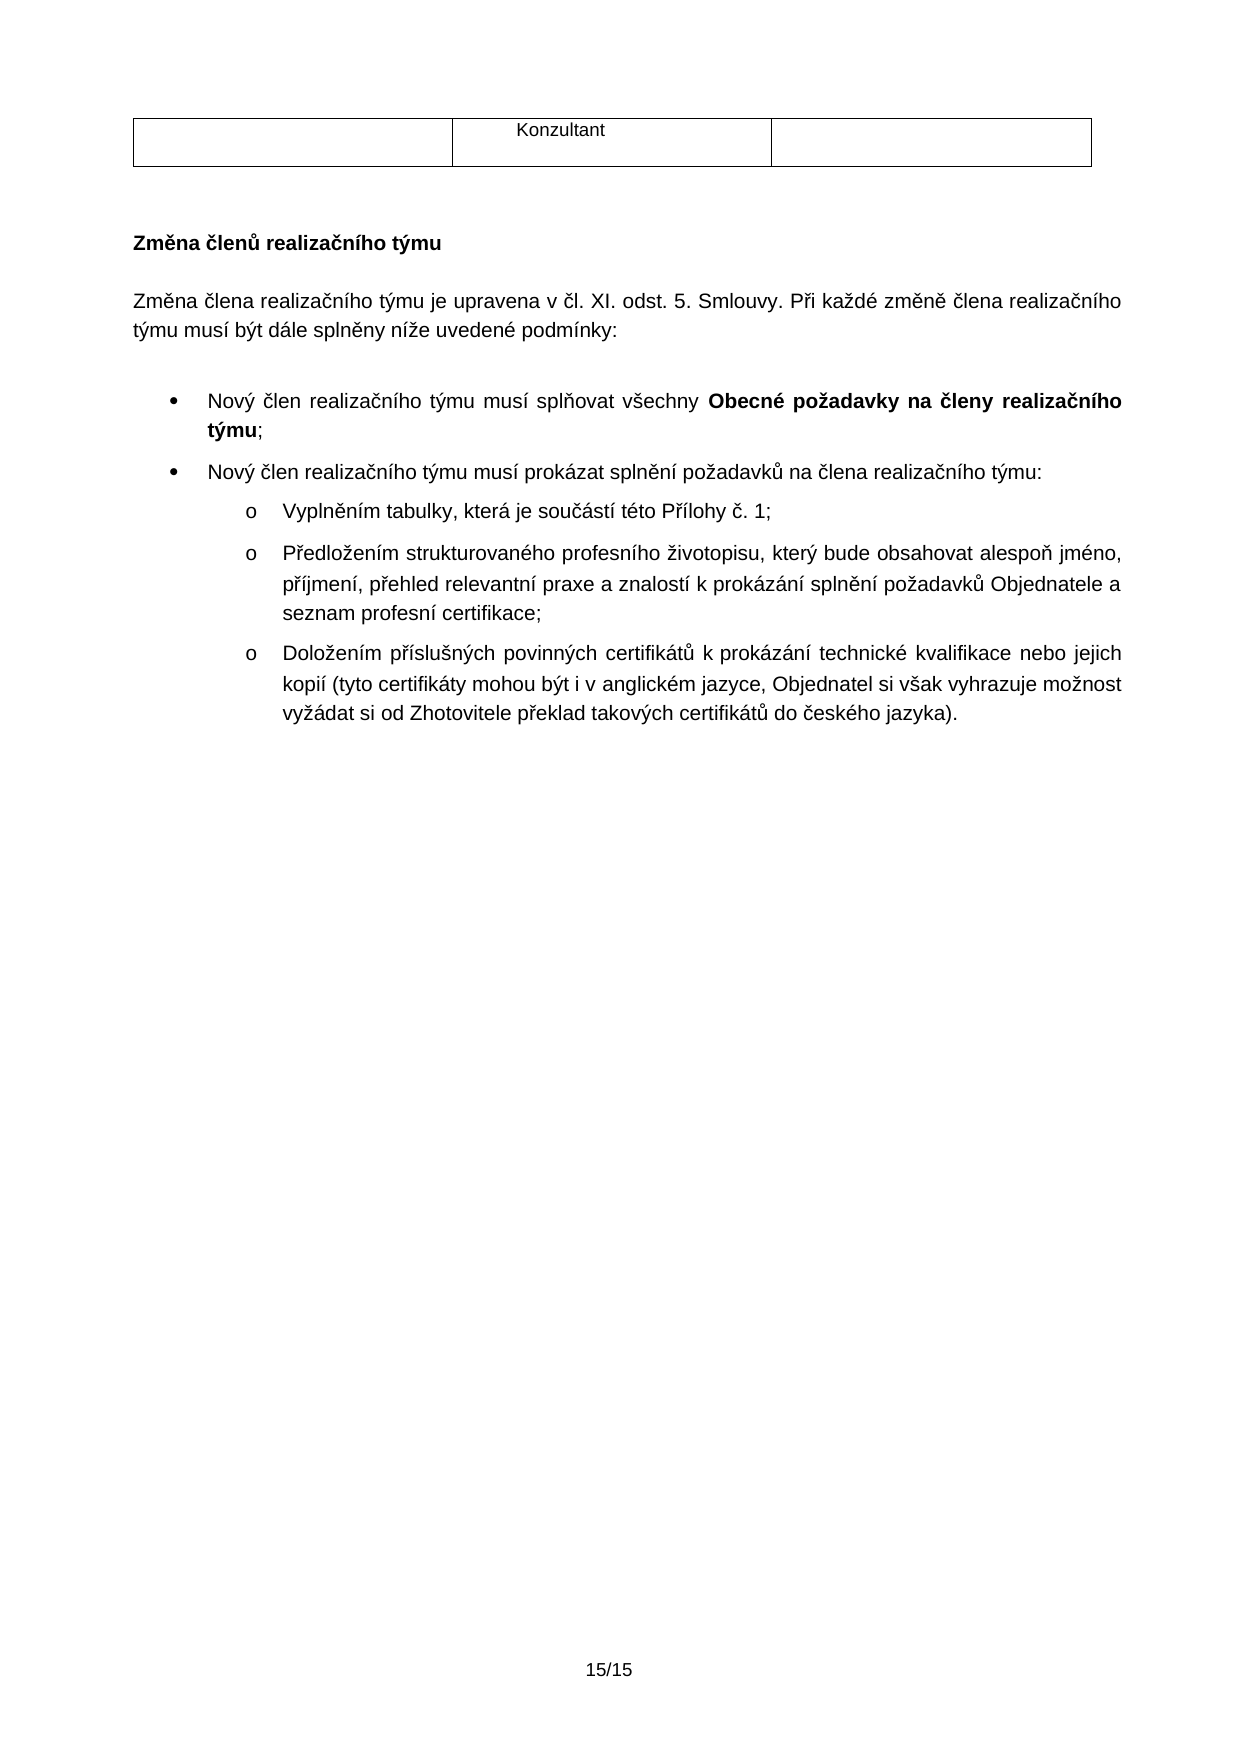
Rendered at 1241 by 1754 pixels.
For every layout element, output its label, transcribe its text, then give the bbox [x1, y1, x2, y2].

text Změna členů realizačního týmu [133, 225, 1122, 254]
list Vyplněním tabulky, která je součástí této Přílohy č. 1; [245, 496, 1122, 525]
list Doložením příslušných povinných certifikátů k prokázání technické kvalifikace nebo jejich kopií (tyto certifikáty mohou být i v anglickém jazyce, Objednatel si však vyhrazuje možnost vyžádat si od Zhotovitele překlad takových certifikátů do českého jazyka). [245, 638, 1122, 725]
list Nový člen realizačního týmu musí splňovat všechny Obecné požadavky na členy realizačního týmu; [170, 383, 1122, 442]
list Nový člen realizačního týmu musí prokázat splnění požadavků na člena realizačního týmu: [170, 454, 1122, 483]
list Předložením strukturovaného profesního životopisu, který bude obsahovat alespoň jméno, příjmení, přehled relevantní praxe a znalostí k prokázání splnění požadavků Objednatele a seznam profesní certifikace; [245, 538, 1122, 625]
text Změna člena realizačního týmu je upravena v čl. XI. odst. 5. Smlouvy. Při každé změně člena realizačního týmu musí být dále splněny níže uvedené podmínky: [133, 283, 1122, 342]
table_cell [453, 119, 771, 166]
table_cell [134, 119, 452, 166]
table_cell [772, 119, 1091, 166]
